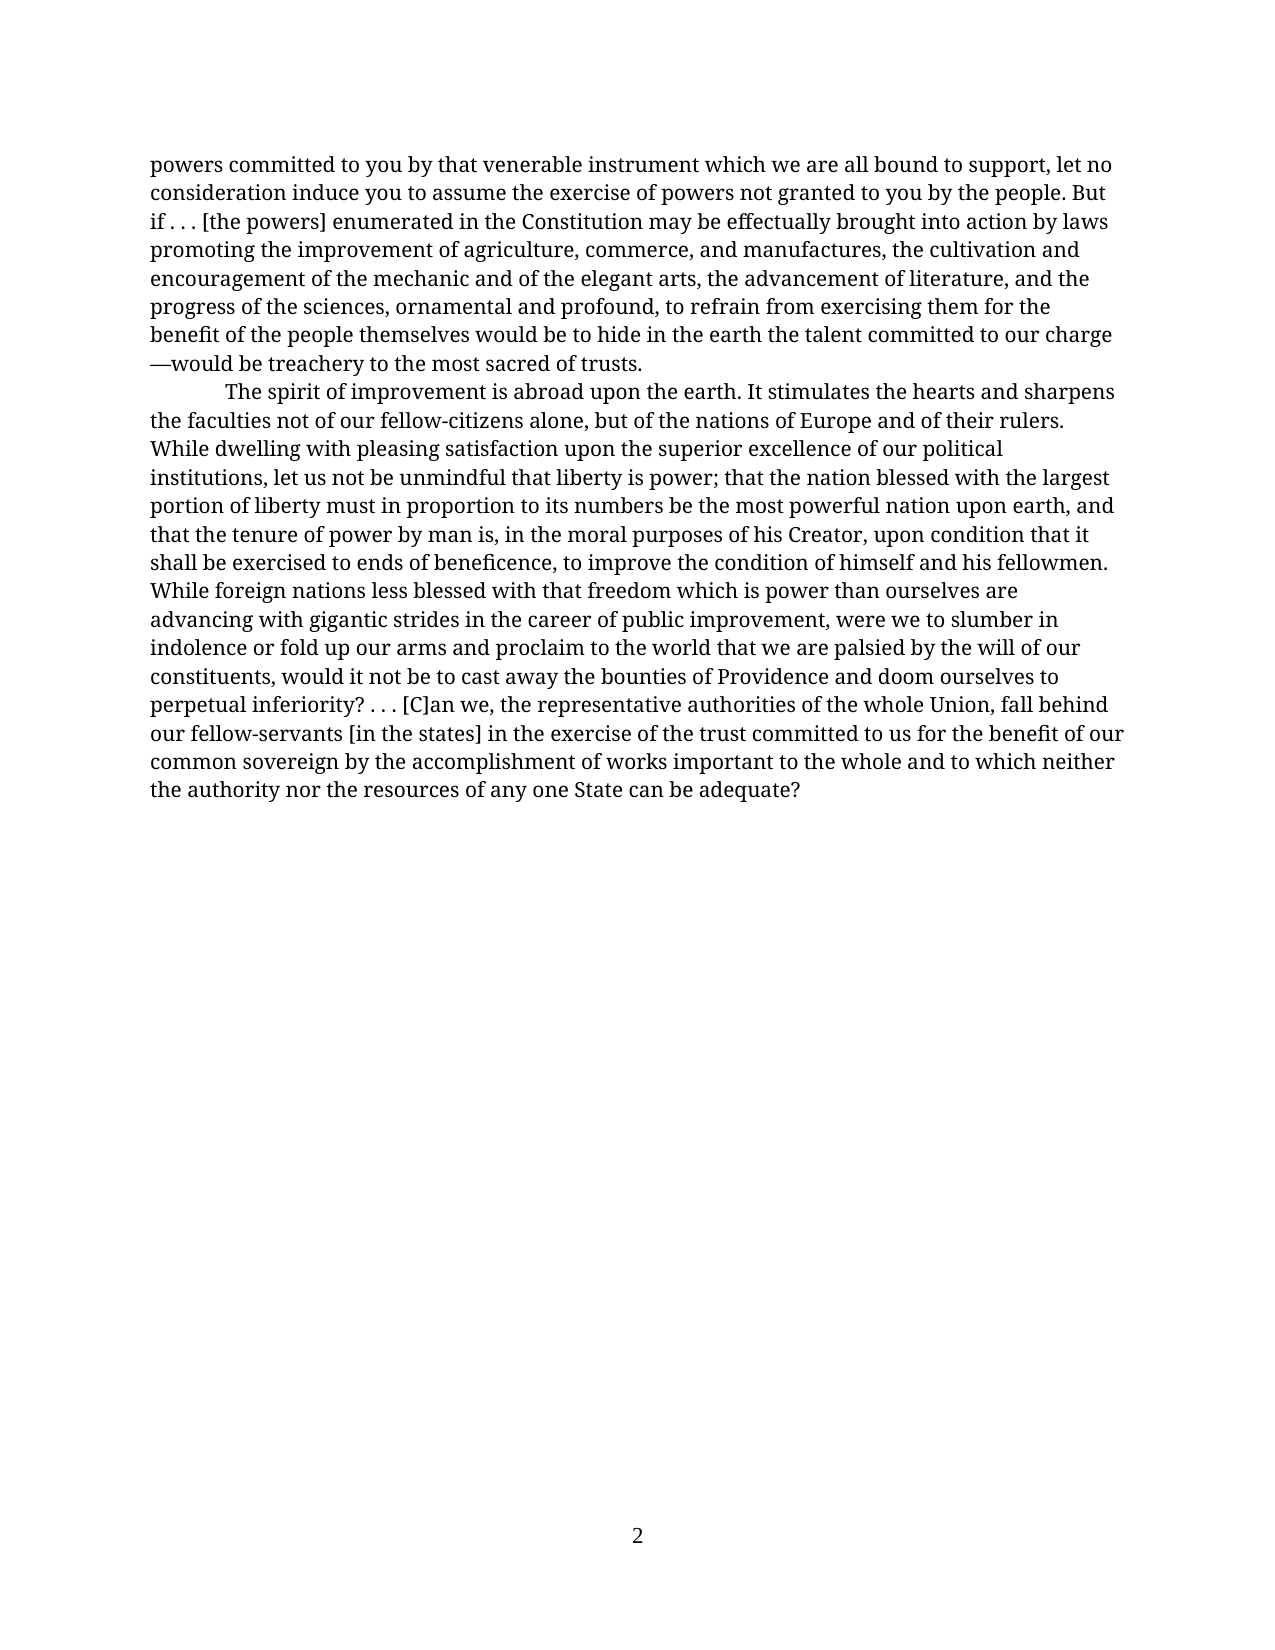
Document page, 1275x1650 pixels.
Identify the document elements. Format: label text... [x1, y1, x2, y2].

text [150, 150, 1125, 377]
text The spirit of improvement is abroad upon the earth. It stimulates the hearts and sharpens the faculties not of our fellow-citizens alone, but of the nations of Europe and of their rulers. While dwelling with pleasing satisfaction upon the superior excellence of our political institutions, let us not be unmindful that liberty is power; that the nation blessed with the largest portion of liberty must in proportion to its numbers be the most powerful nation upon earth, and that the tenure of power by man is, in the moral purposes of his Creator, upon condition that it shall be exercised to ends of beneficence, to improve the condition of himself and his fellowmen. While foreign nations less blessed with that freedom which is power than ourselves are advancing with gigantic strides in the career of public improvement, were we to slumber in indolence or fold up our arms and proclaim to the world that we are palsied by the will of our constituents, would it not be to cast away the bounties of Providence and doom ourselves to perpetual inferiority? . . . [C]an we, the representative authorities of the whole Union, fall behind our fellow-servants [in the states] in the exercise of the trust committed to us for the benefit of our common sovereign by the accomplishment of works important to the whole and to which neither the authority nor the resources of any one State can be adequate? [150, 377, 1125, 804]
